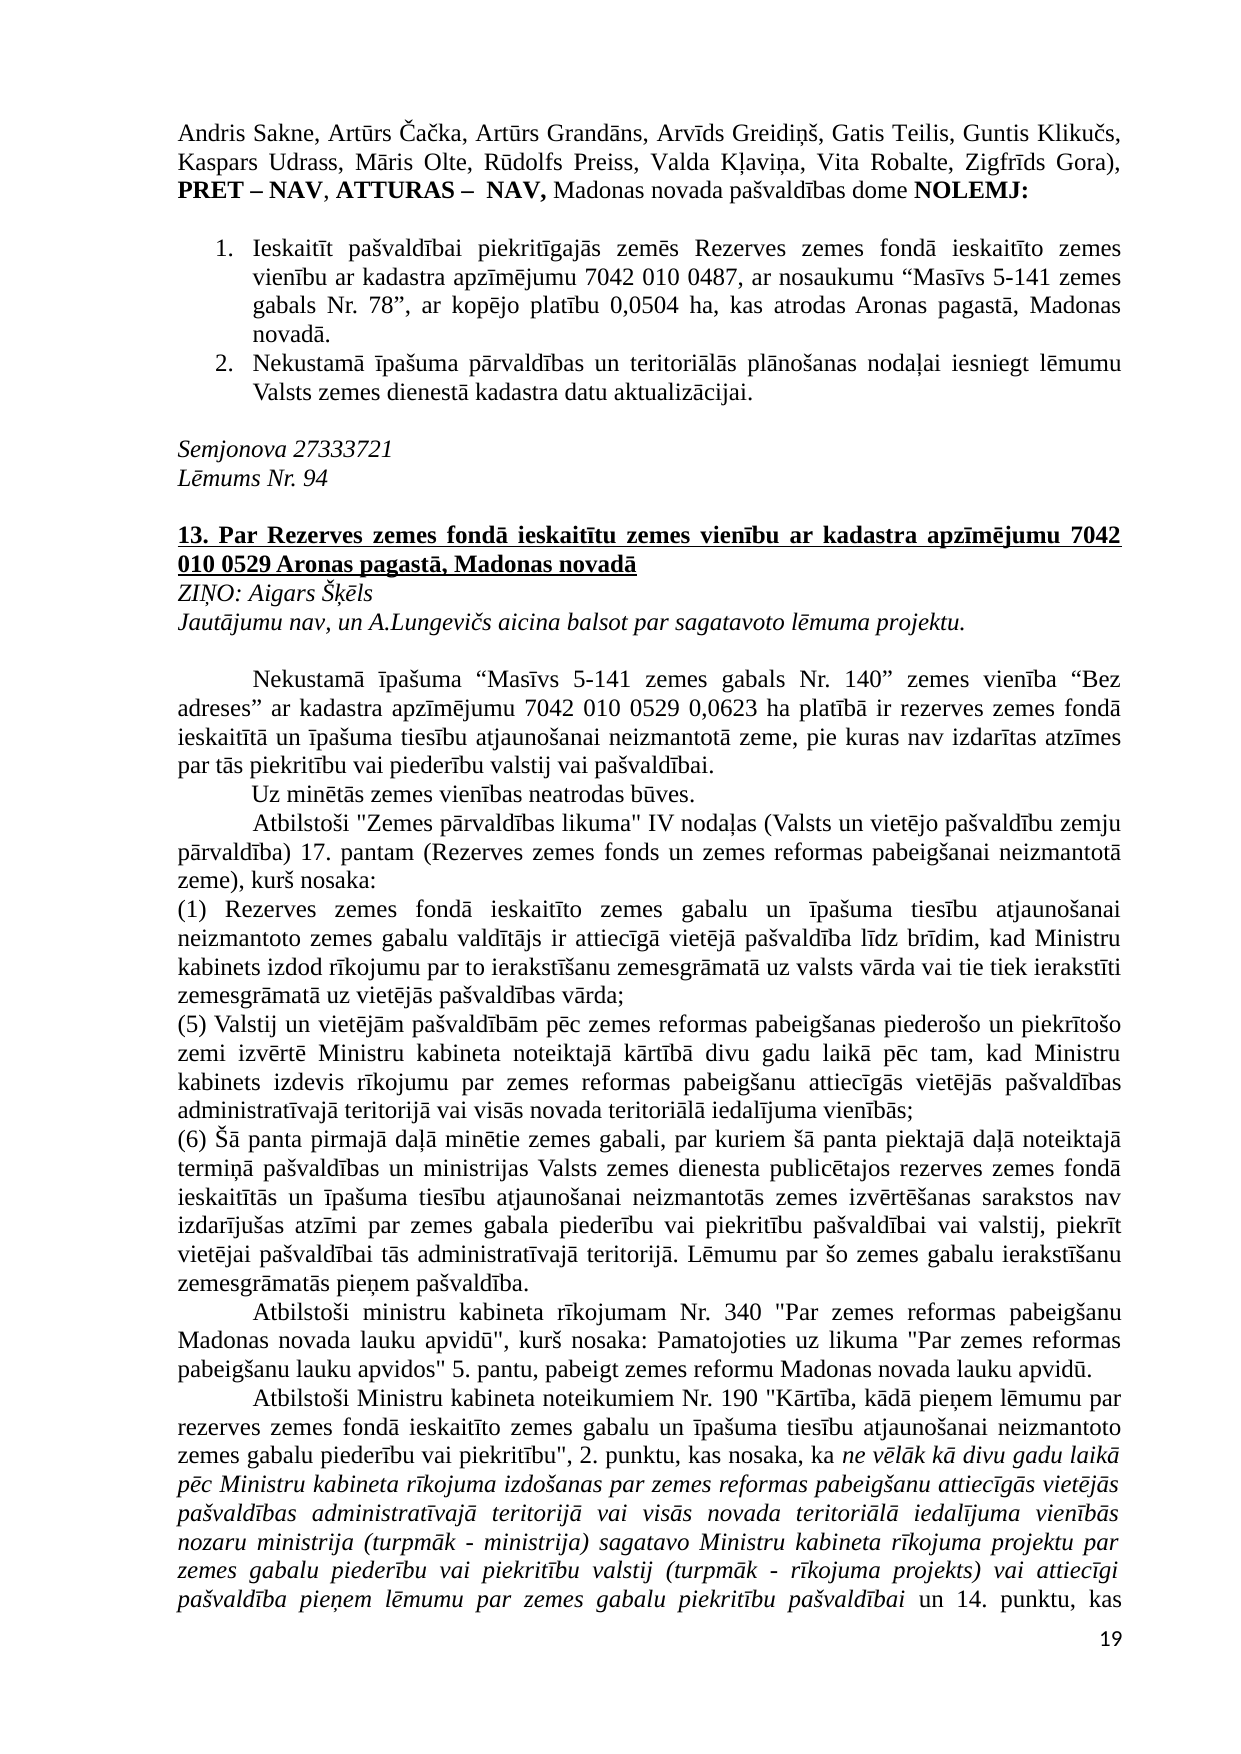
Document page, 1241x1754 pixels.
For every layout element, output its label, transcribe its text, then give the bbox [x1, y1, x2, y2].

text Uz minētās zemes vienības neatrodas būves. [177, 779, 1122, 808]
text (6) Šā panta pirmajā daļā minētie zemes gabali, par kuriem šā panta piektajā daļā noteiktajā termiņā pašvaldības un ministrijas Valsts zemes dienesta publicētajos rezerves zemes fondā ieskaitītās un īpašuma tiesību atjaunošanai neizmantotās zemes izvērtēšanas sarakstos nav izdarījušas atzīmi par zemes gabala piederību vai piekritību pašvaldībai vai valstij, piekrīt vietējai pašvaldībai tās administratīvajā teritorijā. Lēmumu par šo zemes gabalu ierakstīšanu zemesgrāmatās pieņem pašvaldība. [177, 1124, 1122, 1297]
text Semjonova 27333721 [177, 434, 1122, 463]
text (5) Valstij un vietējām pašvaldībām pēc zemes reformas pabeigšanas piederošo un piekrītošo zemi izvērtē Ministru kabineta noteiktajā kārtībā divu gadu laikā pēc tam, kad Ministru kabinets izdevis rīkojumu par zemes reformas pabeigšanu attiecīgās vietējās pašvaldības administratīvajā teritorijā vai visās novada teritoriālā iedalījuma vienībās; [177, 1009, 1122, 1124]
text Atbilstoši ministru kabineta rīkojumam Nr. 340 "Par zemes reformas pabeigšanu Madonas novada lauku apvidū", kurš nosaka: Pamatojoties uz likuma "Par zemes reformas pabeigšanu lauku apvidos" 5. pantu, pabeigt zemes reformu Madonas novada lauku apvidū. [177, 1297, 1122, 1383]
text 13. Par Rezerves zemes fondā ieskaitītu zemes vienību ar kadastra apzīmējumu 7042 010 0529 Aronas pagastā, Madonas novadā [177, 521, 1122, 546]
text Atbilstoši "Zemes pārvaldības likuma" IV nodaļas (Valsts un vietējo pašvaldību zemju pārvaldība) 17. pantam (Rezerves zemes fonds un zemes reformas pabeigšanai neizmantotā zeme), kurš nosaka: [177, 808, 1122, 894]
text Nekustamā īpašuma “Masīvs 5-141 zemes gabals Nr. 140” zemes vienība “Bez adreses” ar kadastra apzīmējumu 7042 010 0529 0,0623 ha platībā ir rezerves zemes fondā ieskaitītā un īpašuma tiesību atjaunošanai neizmantotā zeme, pie kuras nav izdarītas atzīmes par tās piekritību vai piederību valstij vai pašvaldībai. [177, 664, 1122, 779]
text (1) Rezerves zemes fondā ieskaitīto zemes gabalu un īpašuma tiesību atjaunošanai neizmantoto zemes gabalu valdītājs ir attiecīgā vietējā pašvaldība līdz brīdim, kad Ministru kabinets izdod rīkojumu par to ierakstīšanu zemesgrāmatā uz valsts vārda vai tie tiek ierakstīti zemesgrāmatā uz vietējās pašvaldības vārda; [177, 894, 1122, 1009]
list Nekustamā īpašuma pārvaldības un teritoriālās plānošanas nodaļai iesniegt lēmumu Valsts zemes dienestā kadastra datu aktualizācijai. [215, 348, 1122, 406]
text ZIŅO: Aigars Šķēls [177, 578, 1122, 607]
text Jautājumu nav, un A.Lungevičs aicina balsot par sagatavoto lēmuma projektu. [177, 607, 1122, 636]
text Lēmums Nr. 94 [177, 463, 1122, 492]
text 13. Par Rezerves zemes fondā ieskaitītu zemes vienību ar kadastra apzīmējumu 7042 010 0529 Aronas pagastā, Madonas novadā [177, 547, 1122, 578]
list Ieskaitīt pašvaldībai piekritīgajās zemēs Rezerves zemes fondā ieskaitīto zemes vienību ar kadastra apzīmējumu 7042 010 0487, ar nosaukumu “Masīvs 5-141 zemes gabals Nr. 78”, ar kopējo platību 0,0504 ha, kas atrodas Aronas pagastā, Madonas novadā. [215, 233, 1122, 348]
